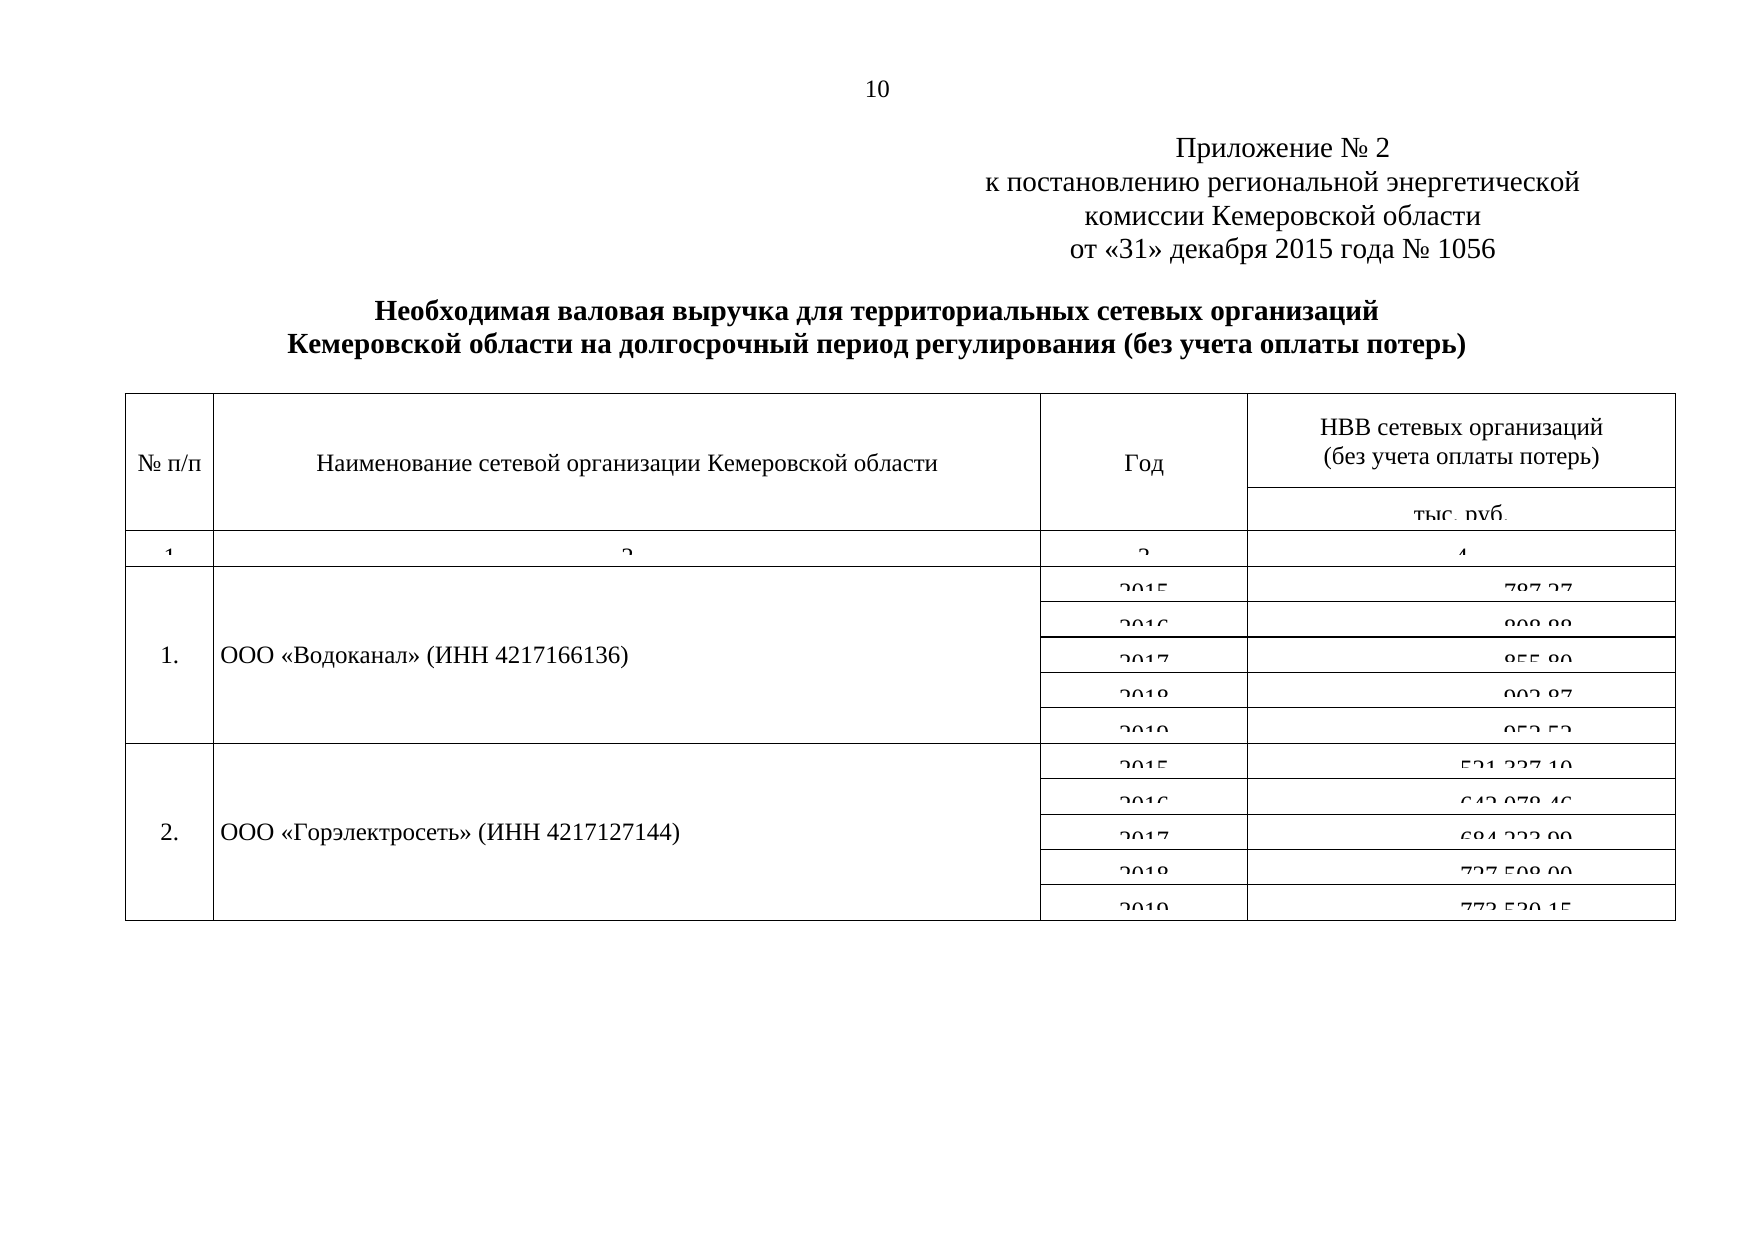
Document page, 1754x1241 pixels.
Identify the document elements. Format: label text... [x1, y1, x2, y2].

table_cell 855,80 [1248, 638, 1675, 672]
table_cell 787,27 [1248, 567, 1675, 601]
table_cell 2016 [1041, 602, 1247, 636]
text комиссии Кемеровской области [856, 198, 1636, 231]
text Приложение № 2 [856, 131, 1636, 164]
table_cell 2016 [1041, 779, 1247, 813]
table_header № п/п [126, 394, 213, 530]
table_cell 2. [126, 744, 213, 920]
table_cell 3 [1041, 531, 1247, 566]
table_cell 902,87 [1248, 673, 1675, 707]
table_cell ООО «Водоканал» (ИНН 4217166136) [214, 567, 1040, 743]
table_cell 2018 [1041, 850, 1247, 884]
table_cell 727 508,00 [1248, 850, 1675, 884]
table_cell 521 337,10 [1248, 744, 1675, 778]
table_cell 2 [214, 531, 1040, 566]
table_cell 2019 [1041, 708, 1247, 743]
table_cell 773 530,15 [1248, 885, 1675, 920]
table_cell 642 078,46 [1248, 779, 1675, 813]
table_cell 2017 [1041, 815, 1247, 849]
table_header Наименование сетевой организации Кемеровской области [214, 394, 1040, 530]
text Кемеровской области на долгосрочный период регулирования (без учета оплаты потерь) [118, 326, 1636, 360]
table_header Год [1041, 394, 1247, 530]
text к постановлению региональной энергетической [856, 164, 1636, 198]
table_cell 2015 [1041, 744, 1247, 778]
table_cell 1. [126, 567, 213, 743]
table_cell 4 [1248, 531, 1675, 566]
text Необходимая валовая выручка для территориальных сетевых организаций [118, 293, 1636, 326]
table_cell 2017 [1041, 638, 1247, 672]
table_cell ООО «Горэлектросеть» (ИНН 4217127144) [214, 744, 1040, 920]
text от «31» декабря 2015 года № 1056 [856, 231, 1636, 265]
table_cell 2019 [1041, 885, 1247, 920]
table_cell 2015 [1041, 567, 1247, 601]
table_header НВВ сетевых организаций (без учета оплаты потерь) [1248, 394, 1675, 487]
table_cell 684 223,99 [1248, 815, 1675, 849]
table_cell тыс. руб. [1248, 488, 1675, 530]
table_cell 952,52 [1248, 708, 1675, 743]
table_cell 1 [126, 531, 213, 566]
table_cell 2018 [1041, 673, 1247, 707]
table_cell 808,88 [1248, 602, 1675, 636]
